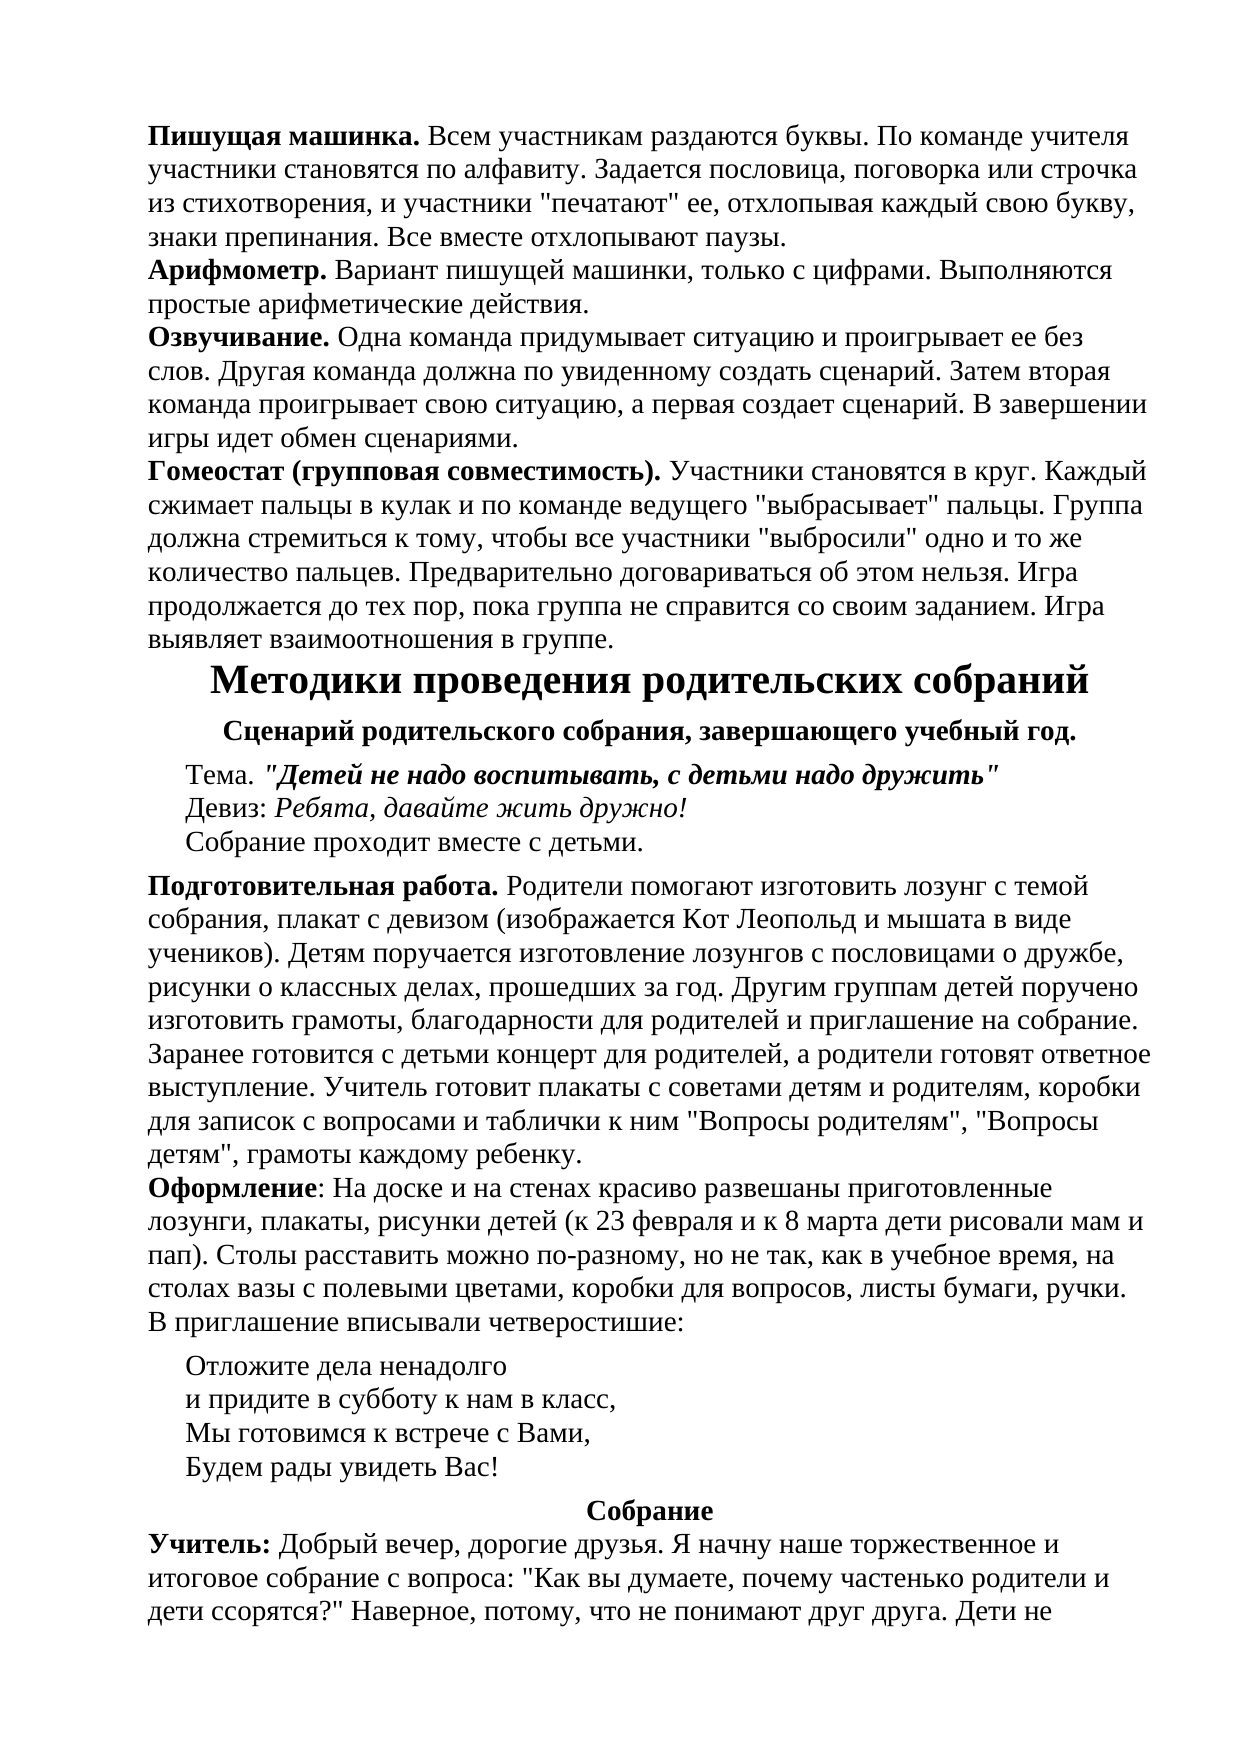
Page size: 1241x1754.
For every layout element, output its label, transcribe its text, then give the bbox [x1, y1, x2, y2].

text Методики проведения родительских собраний [148, 655, 1152, 703]
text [148, 1526, 1152, 1627]
text Арифмометр. Вариант пишущей машинки, только с цифрами. Выполняются простые арифметические действия. [148, 252, 1152, 319]
text Тема. "Детей не надо воспитывать, с детьми надо дружить" Девиз: Ребята, давайте жить дружно! Собрание проходит вместе с детьми. [185, 757, 1114, 858]
text Озвучивание. Одна команда придумывает ситуацию и проигрывает ее без слов. Другая команда должна по увиденному создать сценарий. Затем вторая команда проигрывает свою ситуацию, а первая создает сценарий. В завершении игры идет обмен сценариями. [148, 319, 1152, 453]
text Оформление: На доске и на стенах красиво развешаны приготовленные лозунги, плакаты, рисунки детей (к 23 февраля и к 8 марта дети рисовали мам и пап). Столы расставить можно по-разному, но не так, как в учебное время, на столах вазы с полевыми цветами, коробки для вопросов, листы бумаги, ручки. В приглашение вписывали четверостишие: [148, 1170, 1152, 1338]
text Подготовительная работа. Родители помогают изготовить лозунг с темой собрания, плакат с девизом (изображается Кот Леопольд и мышата в виде учеников). Детям поручается изготовление лозунгов с пословицами о дружбе, рисунки о классных делах, прошедших за год. Другим группам детей поручено изготовить грамоты, благодарности для родителей и приглашение на собрание. [148, 868, 1152, 1036]
text Собрание [148, 1493, 1152, 1526]
text Сценарий родительского собрания, завершающего учебный год. [148, 713, 1152, 747]
text Пишущая машинка. Всем участникам раздаются буквы. По команде учителя участники становятся по алфавиту. Задается пословица, поговорка или строчка из стихотворения, и участники "печатают" ее, отхлопывая каждый свою букву, знаки препинания. Все вместе отхлопывают паузы. [148, 118, 1152, 252]
text Гомеостат (групповая совместимость). Участники становятся в круг. Каждый сжимает пальцы в кулак и по команде ведущего "выбрасывает" пальцы. Группа должна стремиться к тому, чтобы все участники "выбросили" одно и то же количество пальцев. Предварительно договариваться об этом нельзя. Игра продолжается до тех пор, пока группа не справится со своим заданием. Игра выявляет взаимоотношения в группе. [148, 453, 1152, 655]
text Отложите дела ненадолго и придите в субботу к нам в класс, Мы готовимся к встрече с Вами, Будем рады увидеть Вас! [185, 1348, 1114, 1482]
text Заранее готовится с детьми концерт для родителей, а родители готовят ответное выступление. Учитель готовит плакаты с советами детям и родителям, коробки для записок с вопросами и таблички к ним "Вопросы родителям", "Вопросы детям", грамоты каждому ребенку. [148, 1036, 1152, 1170]
